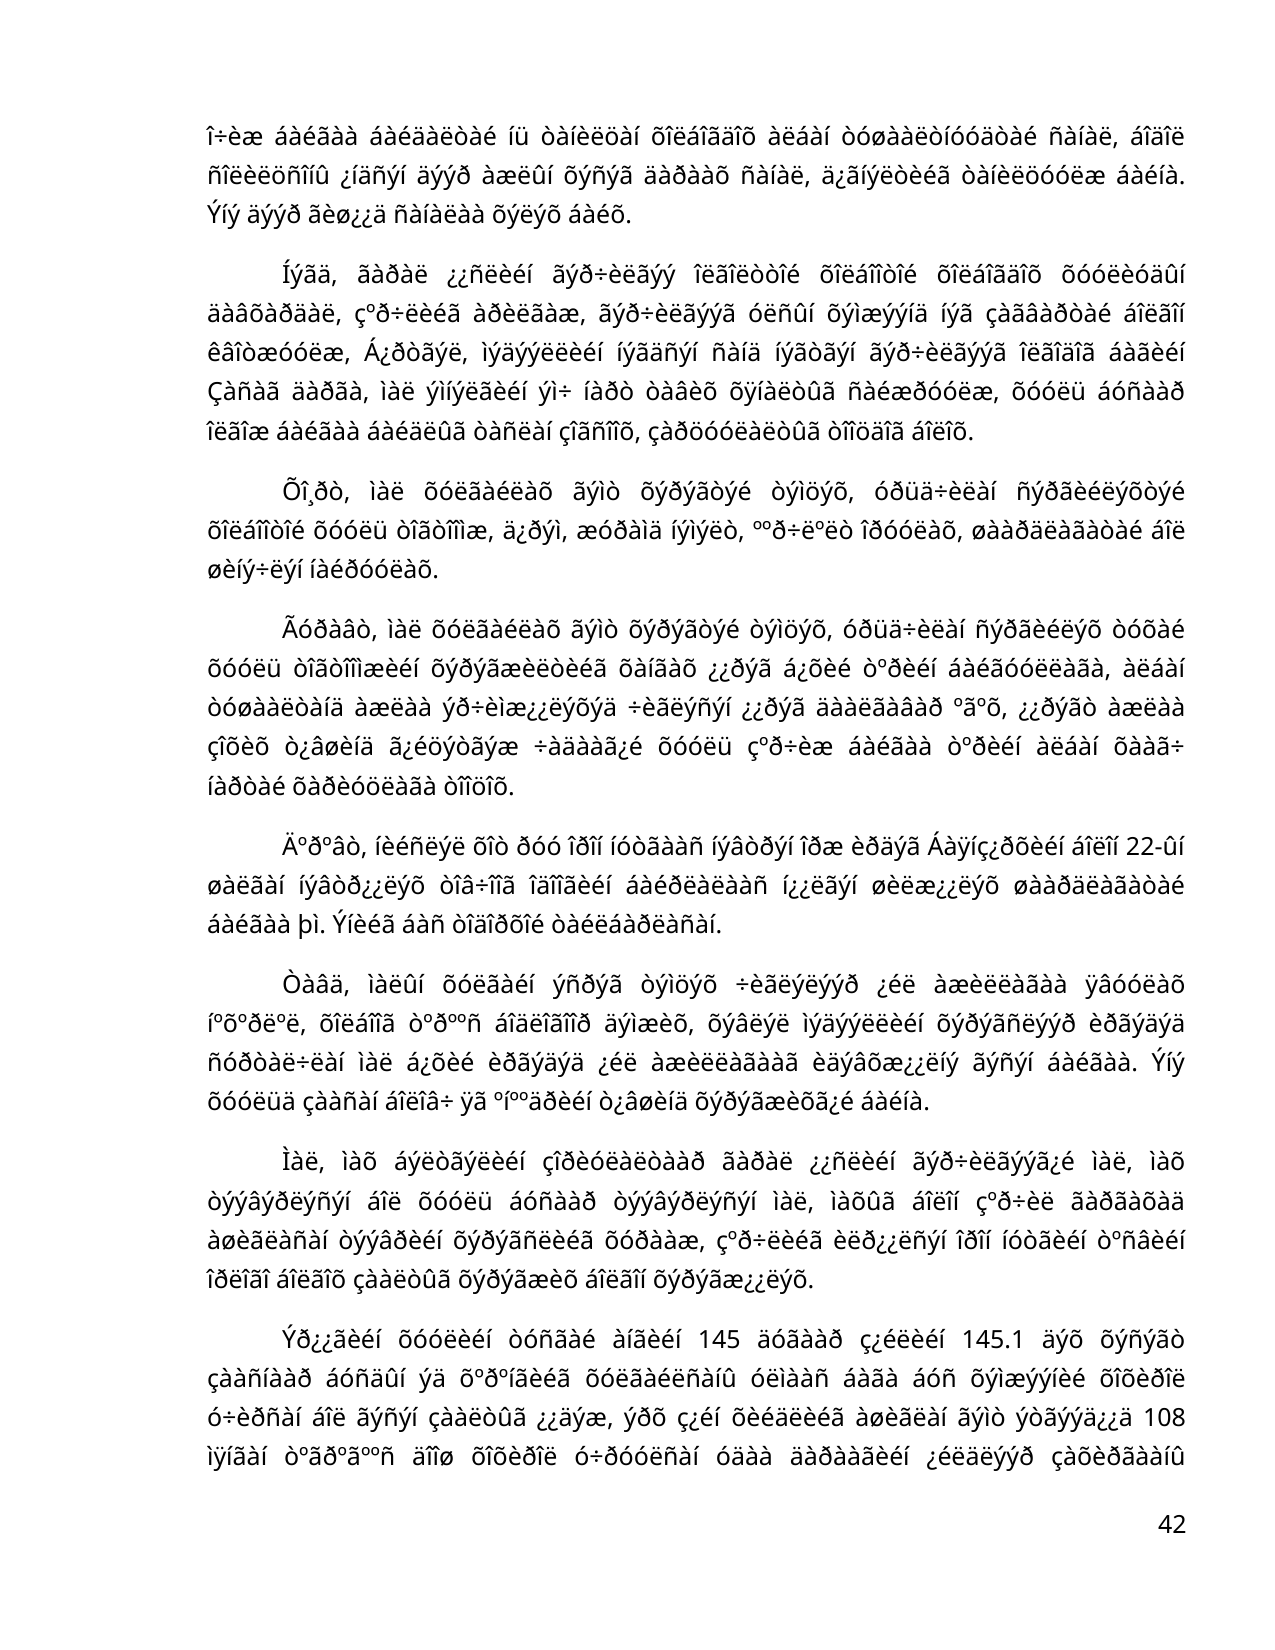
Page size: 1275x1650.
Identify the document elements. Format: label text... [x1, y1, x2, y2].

text Íýãä, ãàðàë ¿¿ñëèéí ãýð÷èëãýý îëãîëòòîé õîëáîîòîé õîëáîãäîõ õóóëèóäûí äàâõàðäàë, çºð÷ëèéã àðèëãàæ, ãýð÷èëãýýã óëñûí õýìæýýíä íýã çàãâàðòàé áîëãîí êâîòæóóëæ, Á¿ðòãýë, ìýäýýëëèéí íýãäñýí ñàíä íýãòãýí ãýð÷èëãýýã îëãîäîã áàãèéí Çàñàã äàðãà, ìàë ýìíýëãèéí ýì÷ íàðò òàâèõ õÿíàëòûã ñàéæðóóëæ, õóóëü áóñààð îëãîæ áàéãàà áàéäëûã òàñëàí çîãñîîõ, çàðöóóëàëòûã òîîöäîã áîëîõ. [207, 256, 1186, 447]
text Ãóðàâò, ìàë õóëãàéëàõ ãýìò õýðýãòýé òýìöýõ, óðüä÷èëàí ñýðãèéëýõ òóõàé õóóëü òîãòîîìæèéí õýðýãæèëòèéã õàíãàõ ¿¿ðýã á¿õèé òºðèéí áàéãóóëëàãà, àëáàí òóøààëòàíä àæëàà ýð÷èìæ¿¿ëýõýä ÷èãëýñýí ¿¿ðýã äààëãàâàð ºãºõ, ¿¿ðýãò àæëàà çîõèõ ò¿âøèíä ã¿éöýòãýæ ÷àäààã¿é õóóëü çºð÷èæ áàéãàà òºðèéí àëáàí õààã÷ íàðòàé õàðèóöëàãà òîîöîõ. [207, 611, 1186, 802]
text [207, 118, 1186, 231]
text Òàâä, ìàëûí õóëãàéí ýñðýã òýìöýõ ÷èãëýëýýð ¿éë àæèëëàãàà ÿâóóëàõ íºõºðëºë, õîëáîîã òºðººñ áîäëîãîîð äýìæèõ, õýâëýë ìýäýýëëèéí õýðýãñëýýð èðãýäýä ñóðòàë÷ëàí ìàë á¿õèé èðãýäýä ¿éë àæèëëàãààã èäýâõæ¿¿ëíý ãýñýí áàéãàà. Ýíý õóóëüä çààñàí áîëîâ÷ ÿã ºíººäðèéí ò¿âøèíä õýðýãæèõã¿é áàéíà. [207, 966, 1186, 1118]
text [207, 1321, 1186, 1473]
text Ìàë, ìàõ áýëòãýëèéí çîðèóëàëòààð ãàðàë ¿¿ñëèéí ãýð÷èëãýýã¿é ìàë, ìàõ òýýâýðëýñýí áîë õóóëü áóñààð òýýâýðëýñýí ìàë, ìàõûã áîëîí çºð÷èë ãàðãàõàä àøèãëàñàí òýýâðèéí õýðýãñëèéã õóðààæ, çºð÷ëèéã èëð¿¿ëñýí îðîí íóòãèéí òºñâèéí îðëîãî áîëãîõ çààëòûã õýðýãæèõ áîëãîí õýðýãæ¿¿ëýõ. [207, 1144, 1186, 1296]
text Õî¸ðò, ìàë õóëãàéëàõ ãýìò õýðýãòýé òýìöýõ, óðüä÷èëàí ñýðãèéëýõòýé õîëáîîòîé õóóëü òîãòîîìæ, ä¿ðýì, æóðàìä íýìýëò, ººð÷ëºëò îðóóëàõ, øààðäëàãàòàé áîë øèíý÷ëýí íàéðóóëàõ. [207, 473, 1186, 586]
text Äºðºâò, íèéñëýë õîò ðóó îðîí íóòãààñ íýâòðýí îðæ èðäýã Áàÿíç¿ðõèéí áîëîí 22-ûí øàëãàí íýâòð¿¿ëýõ òîâ÷îîã îäîîãèéí áàéðëàëààñ í¿¿ëãýí øèëæ¿¿ëýõ øààðäëàãàòàé áàéãàà þì. Ýíèéã áàñ òîäîðõîé òàéëáàðëàñàí. [207, 828, 1186, 941]
